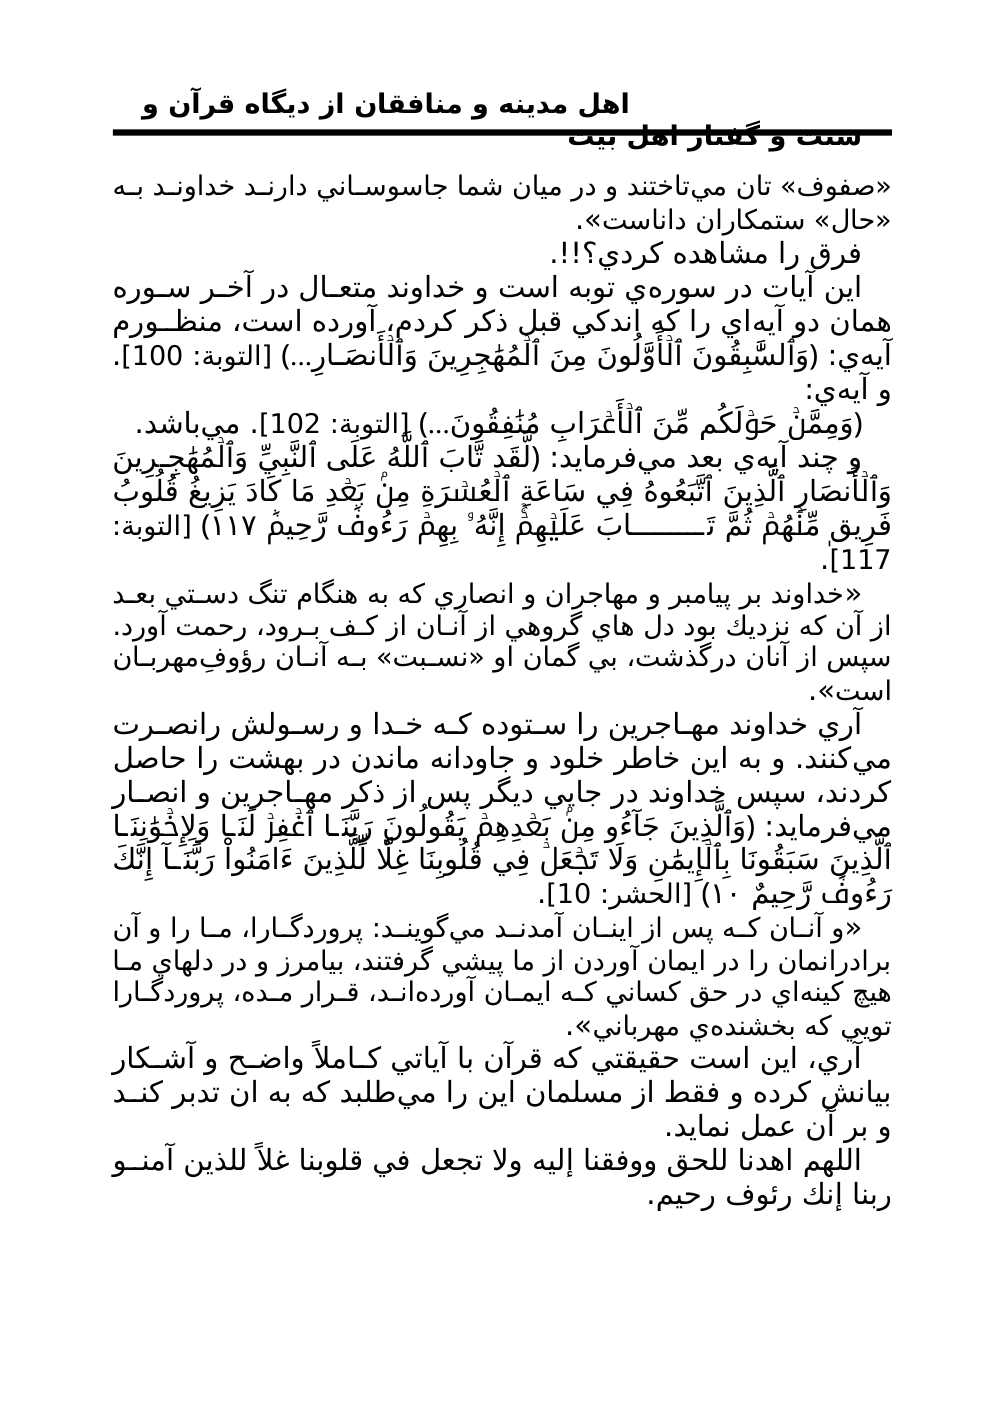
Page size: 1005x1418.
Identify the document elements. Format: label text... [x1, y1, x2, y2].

text و چند آيه‌ي بعد مي‌فرمايد: ﴿لَّقَد تَّابَ ٱللَّهُ عَلَى ٱلنَّبِيِّ وَٱلۡمُهَٰجِرِينَ وَٱلۡأَنصَارِ ٱلَّذِينَ ٱتَّبَعُوهُ فِي سَاعَةِ ٱلۡعُسۡرَةِ مِنۢ بَعۡدِ مَا كَادَ يَزِيغُ قُلُوبُ فَرِيقٖ مِّنۡهُمۡ ثُمَّ تَابَ عَلَيۡهِمۡۚ إِنَّهُۥ بِهِمۡ رَءُوفٞ رَّحِيمٞ ١١٧﴾ [التوبة: 117]. [112, 440, 892, 576]
text «و آنان كه پس از اينان آمدند مي‌گويند: پروردگارا، ما را و آن برادرانمان را در ايمان آوردن از ما پيشي گرفتند، بيامرز و در دلهاي ما هيچ كينه‌اي در حق كساني كه ايمان آورده‌اند، قرار مده، پروردگارا تويي كه بخشنده‌ي مهرباني». [112, 911, 892, 1042]
text «خداوند بر پيامبر و مهاجران و انصاري كه به هنگام تنگ دستي بعد از آن كه نزديك بود دل هاي گروهي از آنان از كف برود، رحمت آورد. سپس از آنان درگذشت، بي گمان او «نسبت» به آنان رؤوفِ‌مهربان است». [112, 576, 892, 707]
text اين آيات در سوره‌ي توبه است و خداوند متعال در آخر سوره همان دو آيه‌اي را كه اندكي قبل ذكر كردم، آورده است، منظورم آيه‌ي: ﴿وَٱلسَّٰبِقُونَ ٱلۡأَوَّلُونَ مِنَ ٱلۡمُهَٰجِرِينَ وَٱلۡأَنصَارِ...﴾ [التوبة: 100]. و آيه‌ي: [112, 270, 892, 406]
text اللهم اهدنا للحق ووفقنا إليه ولا تجعل في قلوبنا غلاً للذين آمنو ربنا إنك رئوف رحيم. [112, 1144, 892, 1212]
text آري، اين است حقيقتي كه قرآن با آياتي كاملاً واضح و آشكار بيانش كرده و فقط از مسلمان اين را مي‌طلبد كه به ان تدبر كند و بر آن عمل نمايد. [112, 1042, 892, 1144]
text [112, 171, 892, 236]
text فرق را مشاهده كردي؟!!. [112, 236, 892, 270]
text آري خداوند مهاجرين را ستوده كه خدا و رسولش رانصرت مي‌كنند. و به اين خاطر خلود و جاودانه ماندن در بهشت را حاصل كردند، سپس خداوند در جايي ديگر پس از ذكر مهاجرين و انصار مي‌فرمايد: ﴿وَٱلَّذِينَ جَآءُو مِنۢ بَعۡدِهِمۡ يَقُولُونَ رَبَّنَا ٱغۡفِرۡ لَنَا وَلِإِخۡوَٰنِنَا ٱلَّذِينَ سَبَقُونَا بِٱلۡإِيمَٰنِ وَلَا تَجۡعَلۡ فِي قُلُوبِنَا غِلّٗا لِّلَّذِينَ ءَامَنُواْ رَبَّنَآ إِنَّكَ رَءُوفٞ رَّحِيمٌ ١٠﴾ [الحشر: 10]. [112, 707, 892, 911]
text ﴿وَمِمَّنۡ حَوۡلَكُم مِّنَ ٱلۡأَعۡرَابِ مُنَٰفِقُونَ...﴾ [التوبة: 102]. مي‌باشد. [112, 406, 892, 440]
